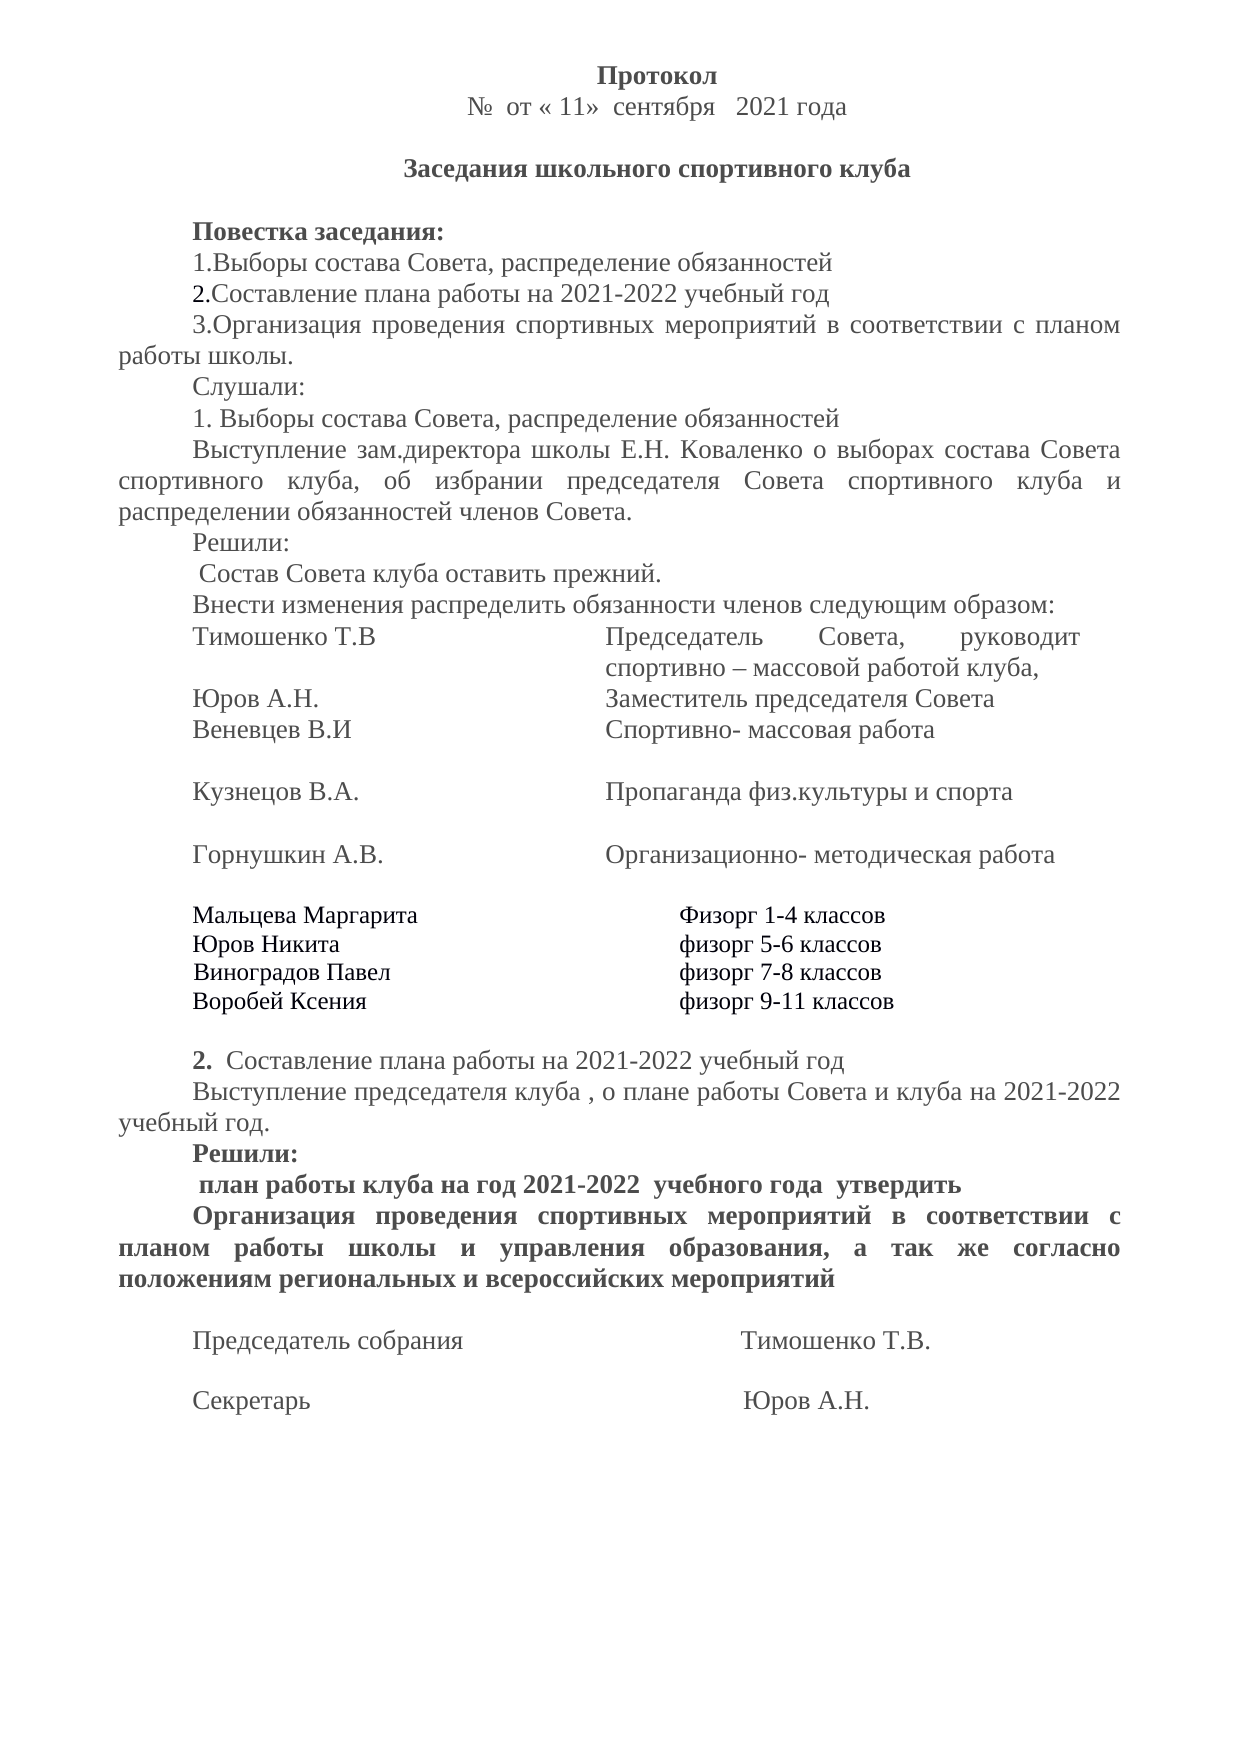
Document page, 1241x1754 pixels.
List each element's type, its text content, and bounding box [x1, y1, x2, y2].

table_cell Юров А.Н. [107, 682, 594, 713]
text Слушали: [118, 371, 1122, 402]
table_cell Кузнецов В.А. [107, 775, 594, 838]
table_cell Заместитель председателя Совета [594, 682, 1092, 713]
table_cell Мальцева Маргарита Юров Никита Виноградов Павел Воробей Ксения [107, 900, 594, 1044]
text план работы клуба на год 2021-2022 учебного года утвердить [118, 1168, 1122, 1199]
text Председатель собрания Тимошенко Т.В. [118, 1324, 1122, 1355]
table_cell Физорг 1-4 классов физорг 5-6 классов физорг 7-8 классов физорг 9-11 классов [594, 900, 1092, 1044]
text № от « 11» сентября 2021 года [118, 90, 1122, 121]
text Выступление зам.директора школы Е.Н. Коваленко о выборах состава Совета спортивного клуба, об избрании председателя Совета спортивного клуба и распределении обязанностей членов Совета. [118, 433, 1122, 526]
text Заседания школьного спортивного клуба [118, 152, 1122, 184]
list Составление плана работы на 2021-2022 учебный год [118, 277, 1122, 308]
list Выборы состава Совета, распределение обязанностей [118, 246, 1122, 277]
table_cell Организационно- методическая работа [594, 838, 1092, 900]
table_cell Веневцев В.И [107, 713, 594, 775]
table_cell Горнушкин А.В. [107, 838, 594, 900]
text 2. Составление плана работы на 2021-2022 учебный год [118, 1044, 1122, 1075]
text Решили: [118, 526, 1122, 557]
table_header Тимошенко Т.В [107, 620, 594, 682]
table_cell Пропаганда физ.культуры и спорта [594, 775, 1092, 838]
list Организация проведения спортивных мероприятий в соответствии с планом работы школы. [118, 308, 1122, 371]
text Организация проведения спортивных мероприятий в соответствии с планом работы школы и управления образования, а так же согласно положениям региональных и всероссийских мероприятий [118, 1199, 1122, 1293]
text Состав Совета клуба оставить прежний. [118, 557, 1122, 588]
text Секретарь Юров А.Н. [118, 1384, 1122, 1415]
text Внести изменения распределить обязанности членов следующим образом: [118, 588, 1122, 620]
text 1. Выборы состава Совета, распределение обязанностей [118, 402, 1122, 433]
text Выступление председателя клуба , о плане работы Совета и клуба на 2021-2022 учебный год. [118, 1075, 1122, 1137]
text Решили: [118, 1137, 1122, 1168]
table_header Председатель Совета, руководит спортивно – массовой работой клуба, [594, 620, 1092, 682]
text Протокол [118, 59, 1122, 90]
text Повестка заседания: [118, 215, 1122, 246]
table_cell Спортивно- массовая работа [594, 713, 1092, 775]
